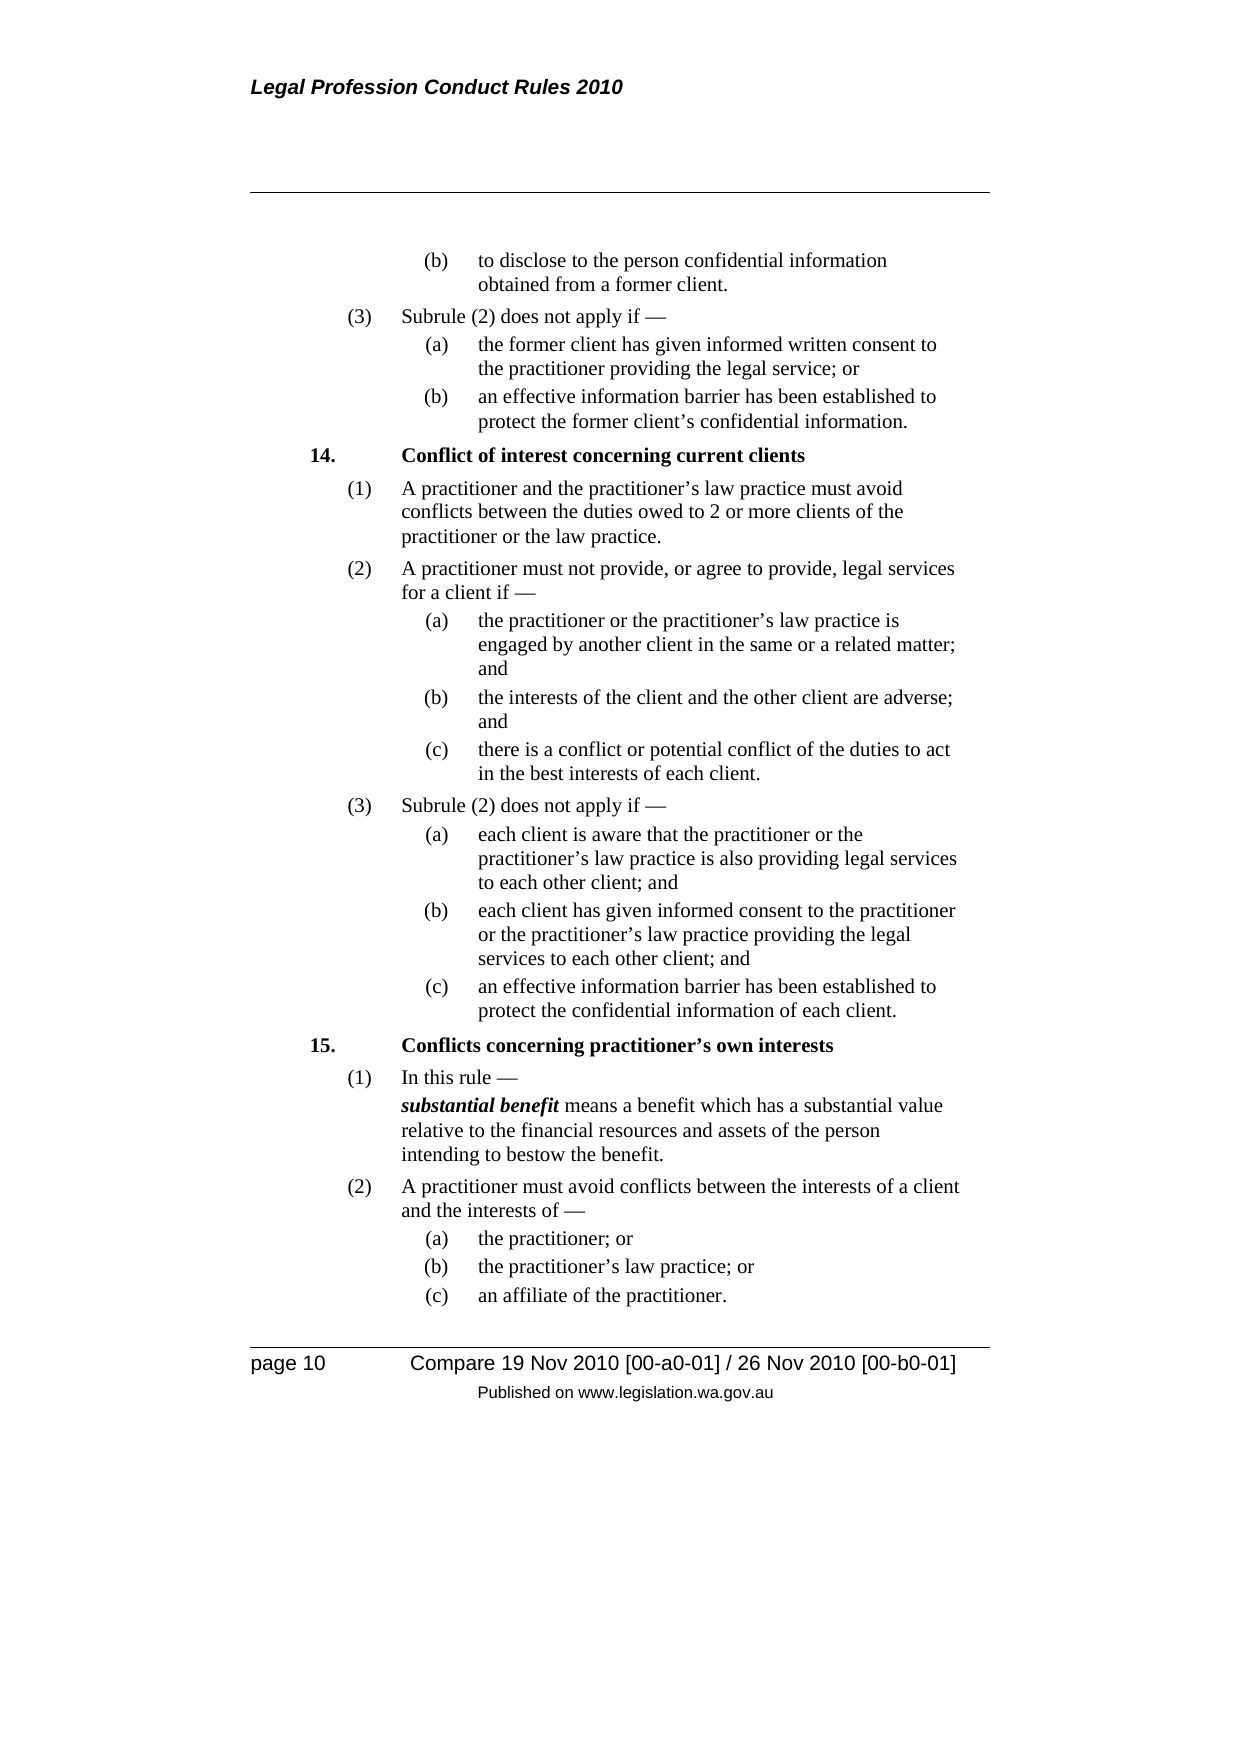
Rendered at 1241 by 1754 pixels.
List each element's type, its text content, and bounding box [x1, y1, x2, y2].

text (b) the interests of the client and the other client are adverse; and [389, 684, 960, 733]
text (c) an effective information barrier has been established to protect the confidential information of each client. [389, 974, 960, 1022]
text (b) an effective information barrier has been established to protect the former client’s confidential information. [389, 384, 960, 433]
text (3) Subrule (2) does not apply if — [312, 304, 960, 328]
text (1) In this rule — [312, 1065, 960, 1089]
text (a) each client is aware that the practitioner or the practitioner’s law practice is also providing legal services to each other client; and [389, 822, 960, 894]
subtitle 14. Conflict of interest concerning current clients [309, 443, 960, 467]
text substantial benefit means a benefit which has a substantial value relative to the financial resources and assets of the person intending to bestow the benefit. [368, 1093, 960, 1166]
text (1) A practitioner and the practitioner’s law practice must avoid conflicts between the duties owed to 2 or more clients of the practitioner or the law practice. [312, 475, 960, 548]
text (c) an affiliate of the practitioner. [389, 1283, 960, 1307]
text (a) the practitioner or the practitioner’s law practice is engaged by another client in the same or a related matter; and [389, 608, 960, 680]
text (2) A practitioner must not provide, or agree to provide, legal services for a client if — [312, 556, 960, 604]
text (3) Subrule (2) does not apply if — [312, 793, 960, 817]
text (b) to disclose to the person confidential information obtained from a former client. [389, 247, 960, 296]
subtitle 15. Conflicts concerning practitioner’s own interests [309, 1033, 960, 1057]
text (a) the former client has given informed written consent to the practitioner providing the legal service; or [389, 332, 960, 380]
text (b) the practitioner’s law practice; or [389, 1254, 960, 1278]
text (b) each client has given informed consent to the practitioner or the practitioner’s law practice providing the legal services to each other client; and [389, 898, 960, 970]
text (a) the practitioner; or [389, 1226, 960, 1250]
text (2) A practitioner must avoid conflicts between the interests of a client and the interests of — [312, 1174, 960, 1222]
text (c) there is a conflict or potential conflict of the duties to act in the best interests of each client. [389, 737, 960, 785]
